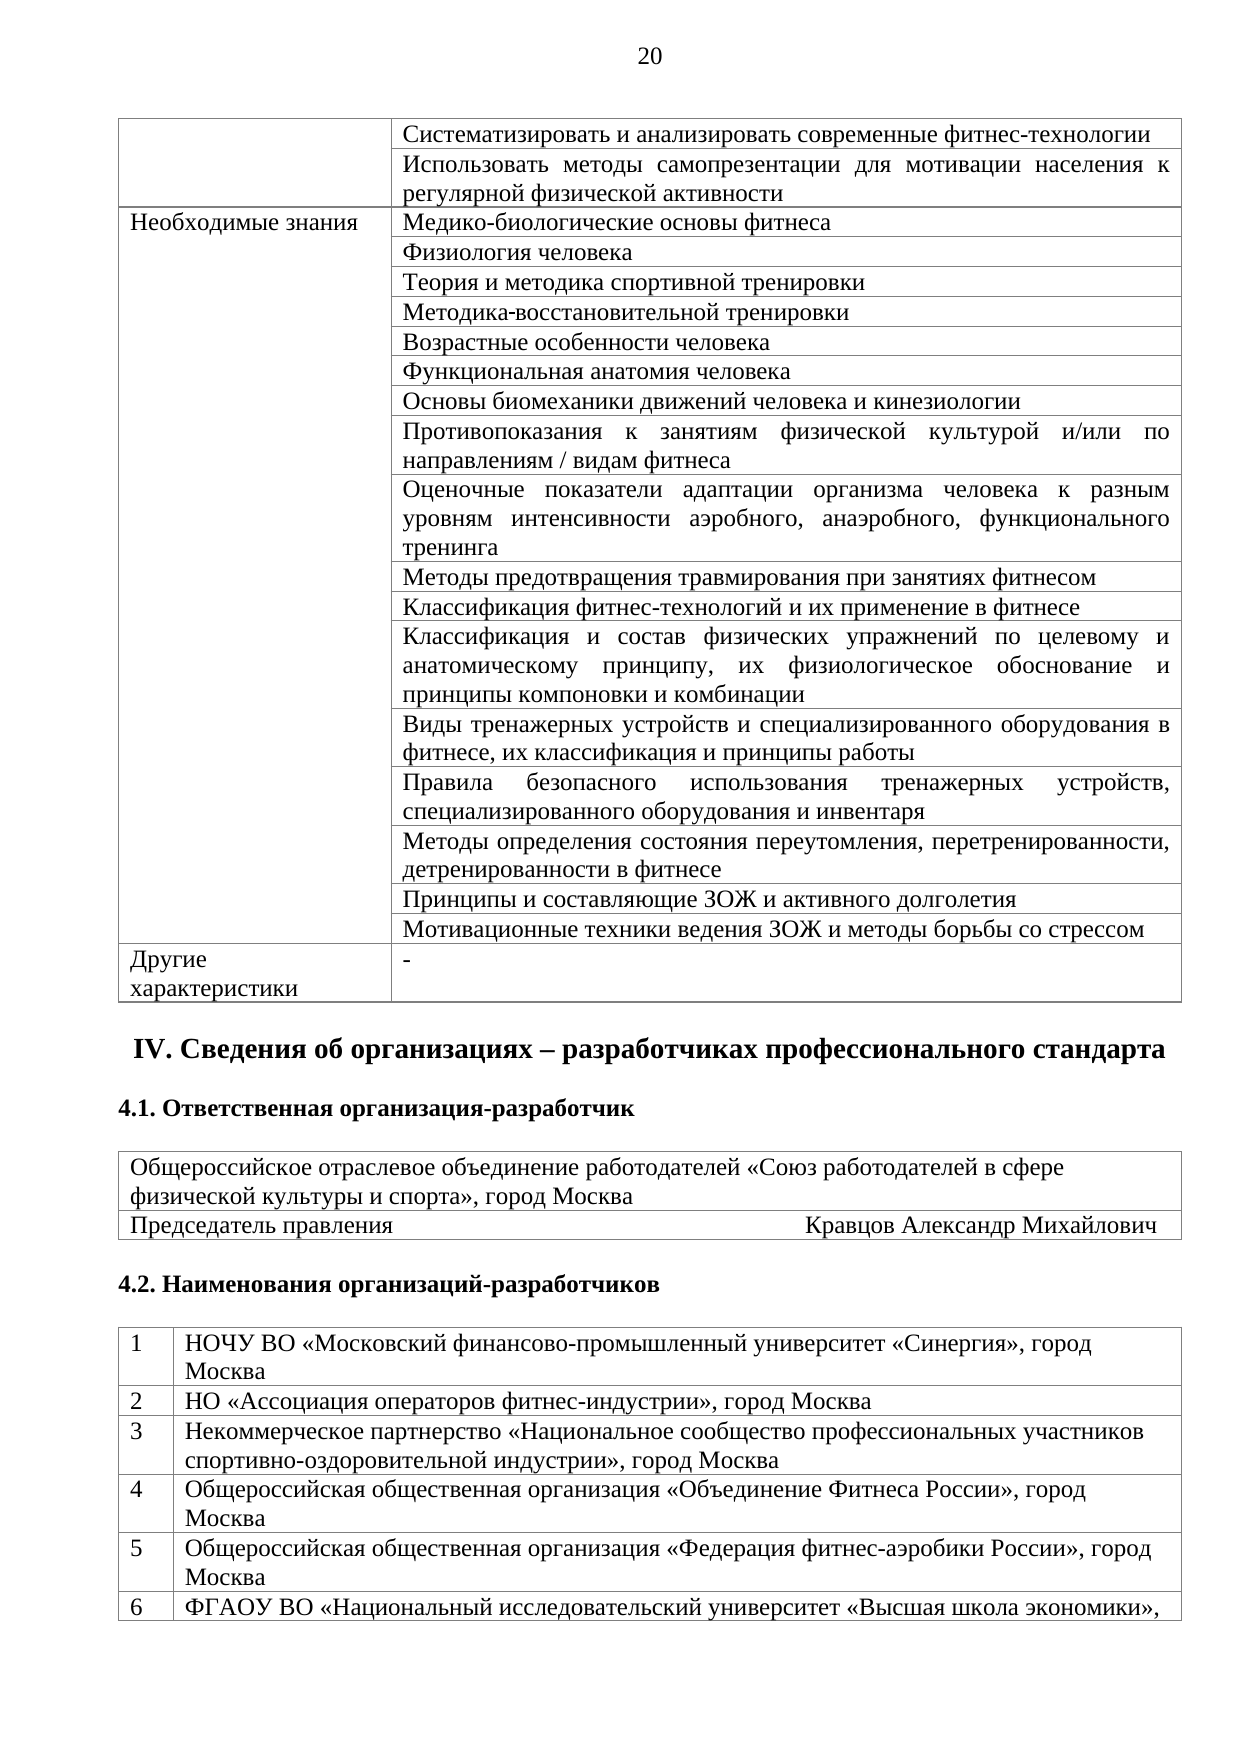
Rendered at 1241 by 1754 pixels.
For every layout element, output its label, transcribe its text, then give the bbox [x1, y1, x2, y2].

table_cell Классификация фитнес-технологий и их применение в фитнесе [392, 592, 1181, 620]
table_cell НО «Ассоциация операторов фитнес-индустрии», город Москва [174, 1386, 1181, 1415]
table_cell Председатель правления Кравцов Александр Михайлович [119, 1211, 1181, 1239]
table_cell 3 [119, 1416, 173, 1473]
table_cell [174, 1592, 1181, 1620]
table_cell Виды тренажерных устройств и специализированного оборудования в фитнесе, их классификация и принципы работы [392, 709, 1181, 766]
table_cell Оценочные показатели адаптации организма человека к разным уровням интенсивности аэробного, анаэробного, функционального тренинга [392, 475, 1181, 561]
table_cell Систематизировать и анализировать современные фитнес-технологии [392, 119, 1181, 148]
table_cell Методы определения состояния переутомления, перетренированности, детренированности в фитнесе [392, 826, 1181, 883]
table_cell 5 [119, 1533, 173, 1591]
table_header НОЧУ ВО «Московский финансово-промышленный университет «Синергия», город Москва [174, 1328, 1181, 1385]
text 4.2. Наименования организаций-разработчиков [118, 1269, 1181, 1298]
table_cell Мотивационные техники ведения ЗОЖ и методы борьбы со стрессом [392, 914, 1181, 943]
table_cell Правила безопасного использования тренажерных устройств, специализированного оборудования и инвентаря [392, 767, 1181, 825]
table_cell Медико-биологические основы фитнеса [392, 208, 1181, 236]
table_cell Методика восстановительной тренировки [392, 297, 1181, 326]
table_header Общероссийское отраслевое объединение работодателей «Союз работодателей в сфере физической культуры и спорта», город Москва [119, 1152, 1181, 1209]
table_cell Физиология человека [392, 237, 1181, 266]
text IV. Сведения об организациях – разработчиках профессионального стандарта [118, 1031, 1181, 1065]
table_cell Другие характеристики [119, 944, 391, 1001]
table_cell Теория и методика спортивной тренировки [392, 267, 1181, 296]
table_cell Основы биомеханики движений человека и кинезиологии [392, 386, 1181, 415]
table_cell Методы предотвращения травмирования при занятиях фитнесом [392, 562, 1181, 591]
table_cell 4 [119, 1475, 173, 1532]
table_cell Противопоказания к занятиям физической культурой и/или по направлениям / видам фитнеса [392, 416, 1181, 473]
text 4.1. Ответственная организация-разработчик [118, 1093, 1181, 1122]
table_cell - [392, 944, 1181, 1001]
table_cell Использовать методы самопрезентации для мотивации населения к регулярной физической активности [392, 149, 1181, 206]
table_cell Классификация и состав физических упражнений по целевому и анатомическому принципу, их физиологическое обоснование и принципы компоновки и комбинации [392, 621, 1181, 708]
table_cell Общероссийская общественная организация «Федерация фитнес-аэробики России», город Москва [174, 1533, 1181, 1591]
table_cell Принципы и составляющие ЗОЖ и активного долголетия [392, 884, 1181, 913]
table_cell 2 [119, 1386, 173, 1415]
table_cell Возрастные особенности человека [392, 327, 1181, 355]
table_cell Общероссийская общественная организация «Объединение Фитнеса России», город Москва [174, 1475, 1181, 1532]
table_cell Необходимые знания [119, 208, 391, 943]
table_cell 6 [119, 1592, 173, 1620]
table_cell Некоммерческое партнерство «Национальное сообщество профессиональных участников спортивно-оздоровительной индустрии», город Москва [174, 1416, 1181, 1473]
table_header 1 [119, 1328, 173, 1385]
table_cell Функциональная анатомия человека [392, 356, 1181, 385]
